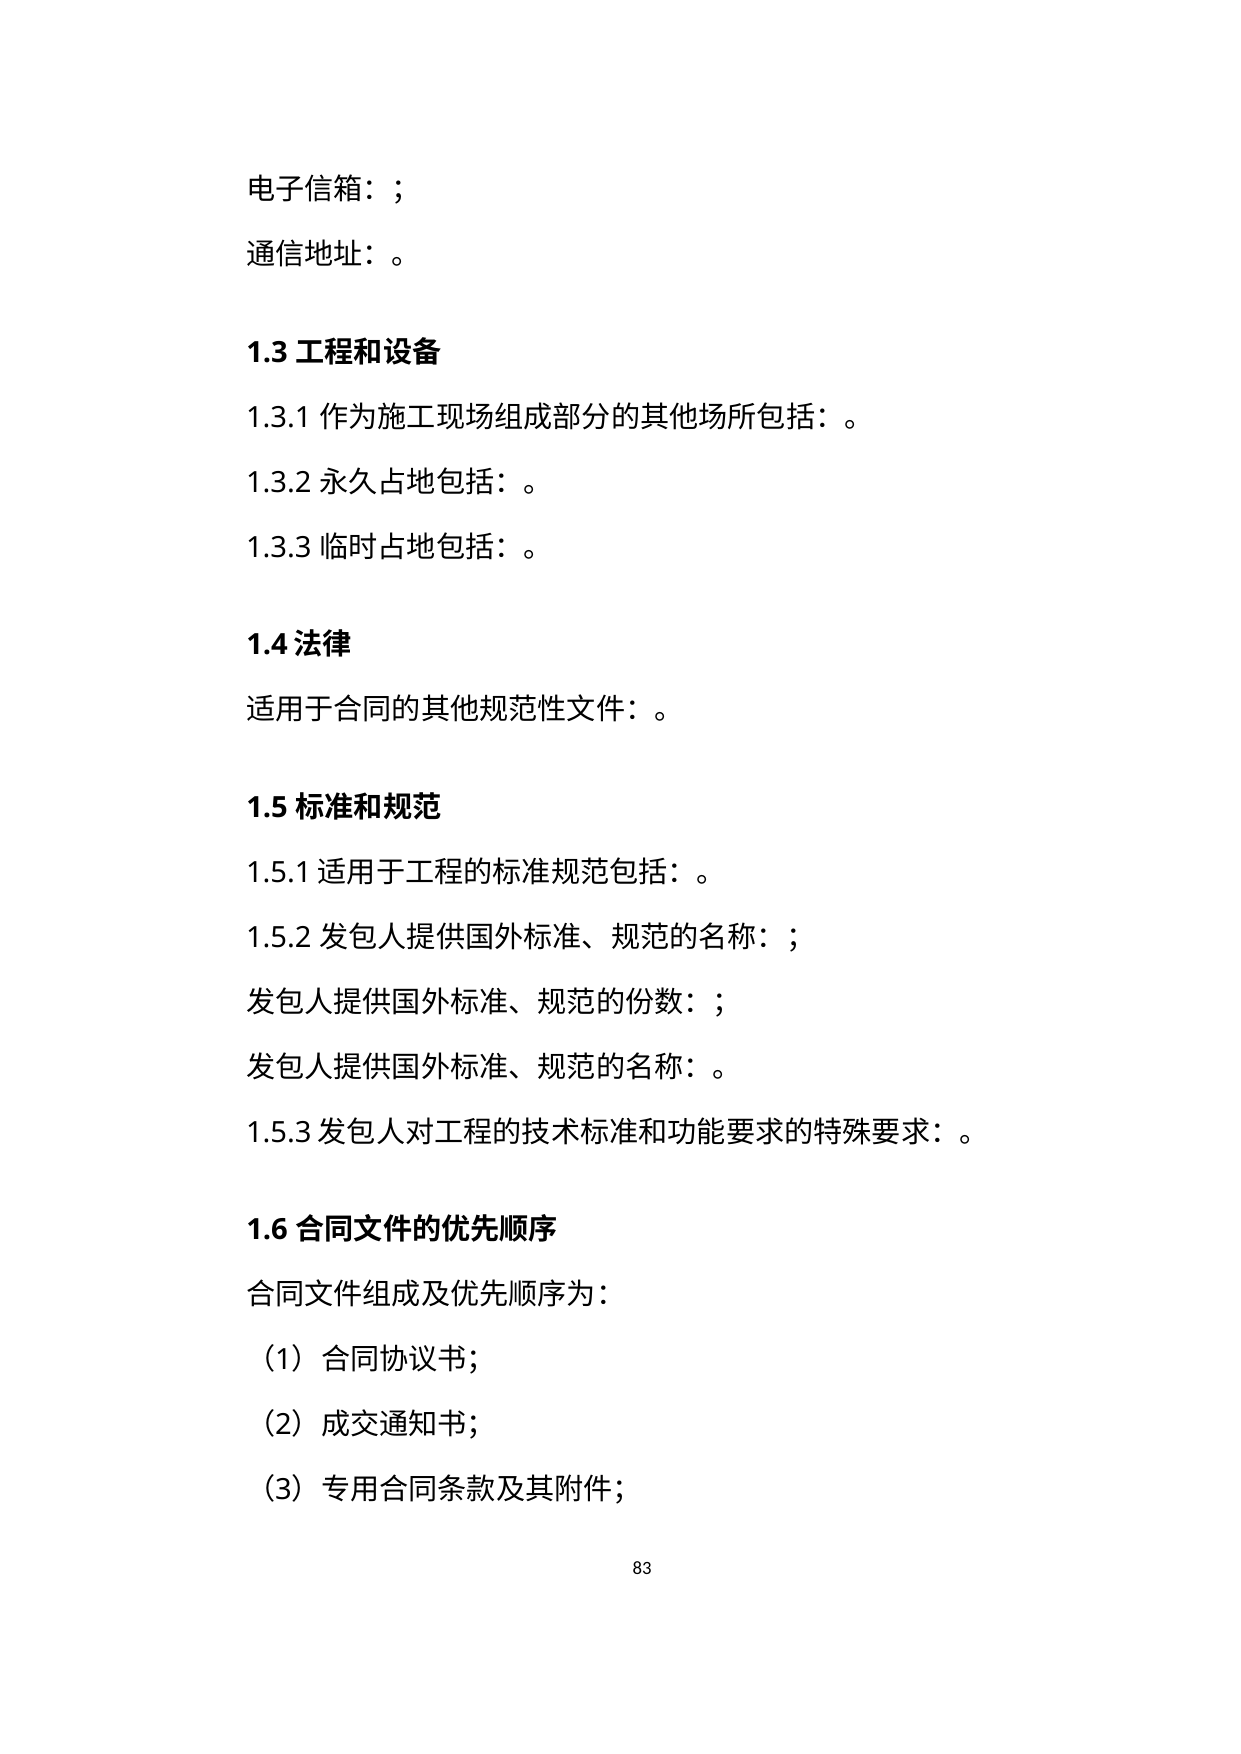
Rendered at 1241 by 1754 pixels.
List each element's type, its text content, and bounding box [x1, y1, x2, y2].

text 合同文件组成及优先顺序为： [187, 1259, 1053, 1324]
text 1.5.3发包人对工程的技术标准和功能要求的特殊要求：。 [187, 1097, 1053, 1162]
text 1.3.3 临时占地包括：。 [187, 512, 1053, 577]
text 1.5.1适用于工程的标准规范包括：。 [187, 837, 1053, 902]
text 适用于合同的其他规范性文件：。 [187, 674, 1053, 739]
text 电子信箱：； [187, 154, 1053, 219]
text 1.3 工程和设备 [187, 317, 1053, 382]
text 发包人提供国外标准、规范的份数：； [187, 967, 1053, 1032]
text （3）专用合同条款及其附件； [187, 1454, 1053, 1519]
text 1.6 合同文件的优先顺序 [187, 1194, 1053, 1259]
text （1）合同协议书； [187, 1324, 1053, 1389]
text 通信地址：。 [187, 219, 1053, 284]
text 1.5.2 发包人提供国外标准、规范的名称：； [187, 902, 1053, 967]
text 1.3.1 作为施工现场组成部分的其他场所包括：。 [187, 382, 1053, 447]
text 1.5 标准和规范 [187, 772, 1053, 837]
text （2）成交通知书； [187, 1389, 1053, 1454]
text 1.3.2 永久占地包括：。 [187, 447, 1053, 512]
text 发包人提供国外标准、规范的名称：。 [187, 1032, 1053, 1097]
text 1.4法律 [187, 609, 1053, 674]
